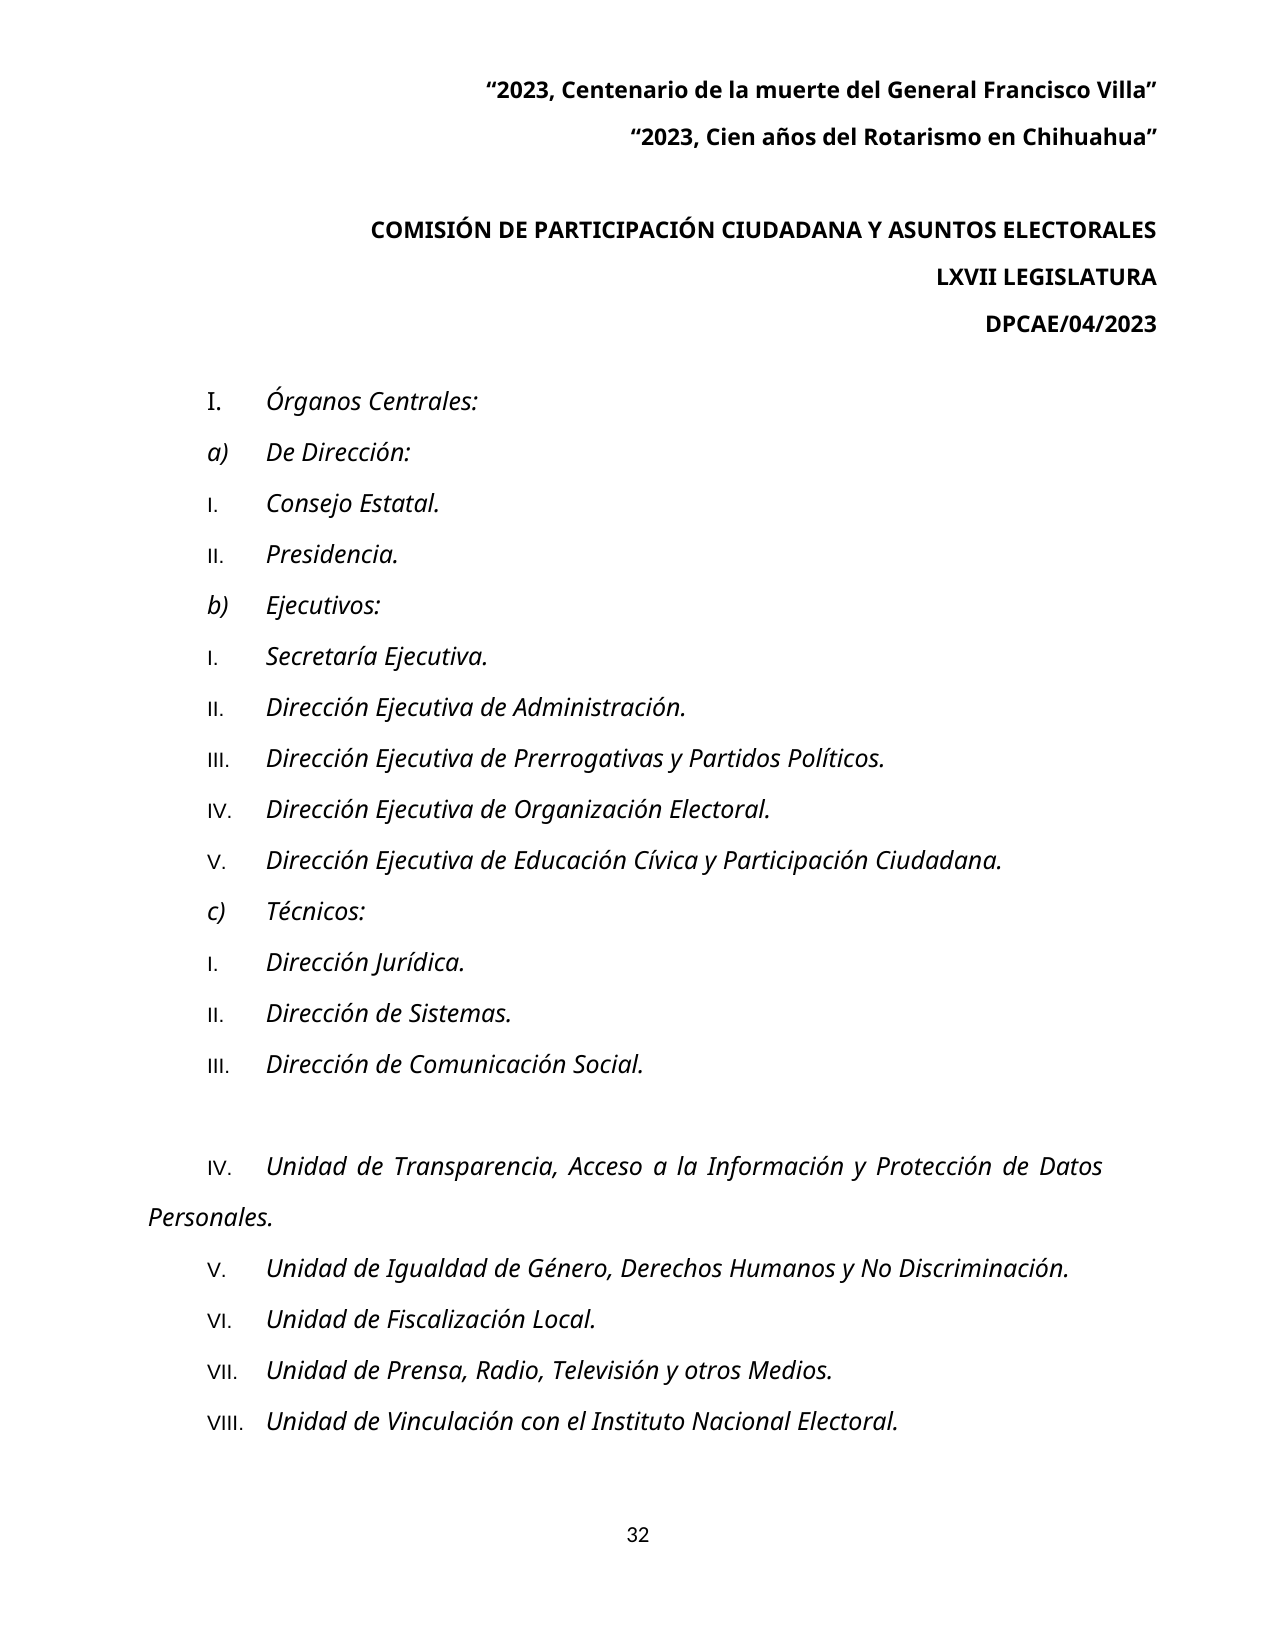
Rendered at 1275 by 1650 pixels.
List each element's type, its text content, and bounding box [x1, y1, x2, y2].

list De Dirección: [148, 434, 1107, 468]
list Dirección de Comunicación Social. [148, 1047, 1107, 1081]
list Unidad de Fiscalización Local. [148, 1302, 1107, 1336]
list Órganos Centrales: [148, 383, 1107, 417]
list Consejo Estatal. [148, 485, 1107, 519]
list Presidencia. [148, 536, 1107, 570]
list Dirección Ejecutiva de Educación Cívica y Participación Ciudadana. [148, 842, 1107, 877]
list Dirección Ejecutiva de Prerrogativas y Partidos Políticos. [148, 740, 1107, 774]
list Ejecutivos: [148, 587, 1107, 621]
list Unidad de Vinculación con el Instituto Nacional Electoral. [148, 1404, 1107, 1438]
list Unidad de Igualdad de Género, Derechos Humanos y No Discriminación. [148, 1251, 1107, 1285]
list Dirección de Sistemas. [148, 996, 1107, 1030]
list Unidad de Prensa, Radio, Televisión y otros Medios. [148, 1353, 1107, 1387]
list Unidad de Transparencia, Acceso a la Información y Protección de Datos Personales. [148, 1149, 1107, 1234]
list Técnicos: [148, 893, 1107, 928]
list Secretaría Ejecutiva. [148, 638, 1107, 672]
list Dirección Ejecutiva de Administración. [148, 689, 1107, 723]
list Dirección Jurídica. [148, 944, 1107, 979]
list Dirección Ejecutiva de Organización Electoral. [148, 791, 1107, 826]
